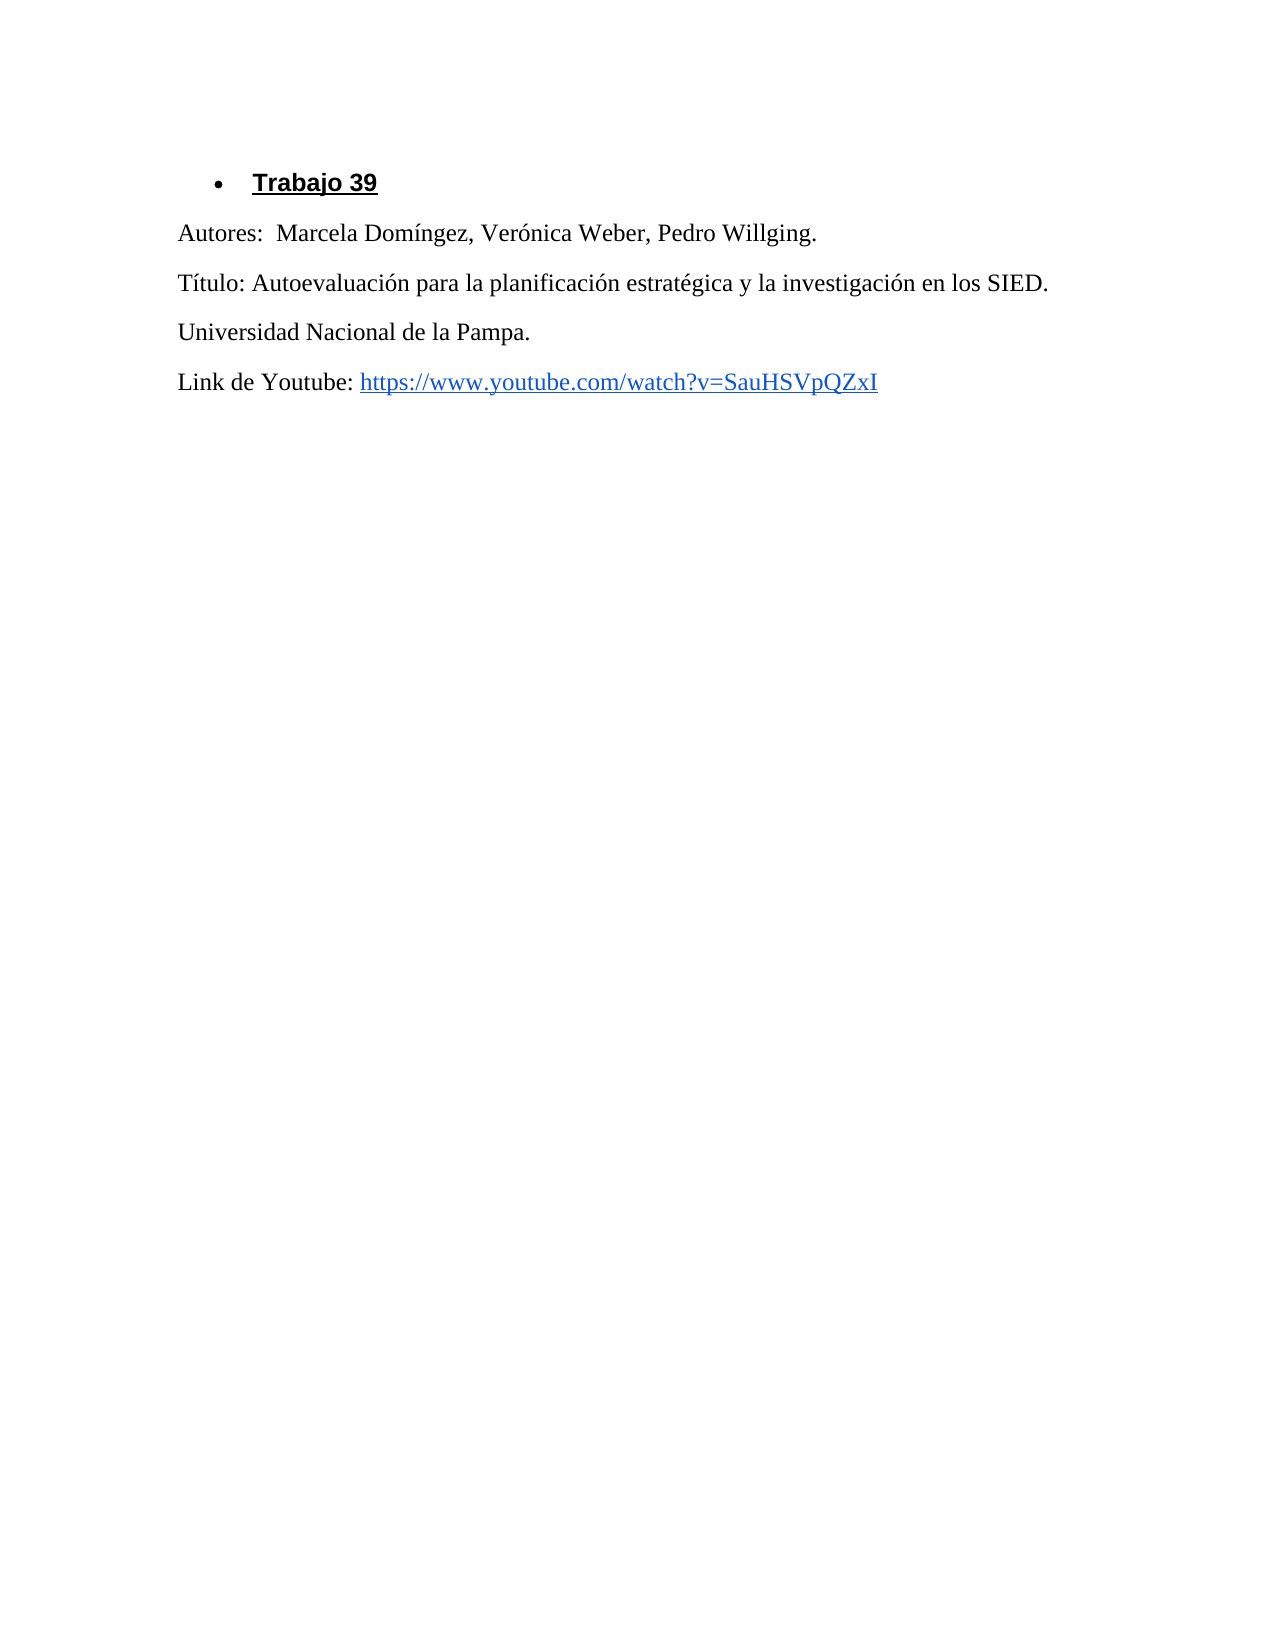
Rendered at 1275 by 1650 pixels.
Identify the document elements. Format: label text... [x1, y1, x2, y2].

text Título: Autoevaluación para la planificación estratégica y la investigación en los SIED. [177, 268, 1098, 296]
list Trabajo 39 [215, 168, 1098, 197]
text Autores: Marcela Domíngez, Verónica Weber, Pedro Willging. [177, 218, 1098, 247]
text Link de Youtube: https://www.youtube.com/watch?v=SauHSVpQZxI [177, 367, 1098, 396]
text Universidad Nacional de la Pampa. [177, 317, 1098, 346]
